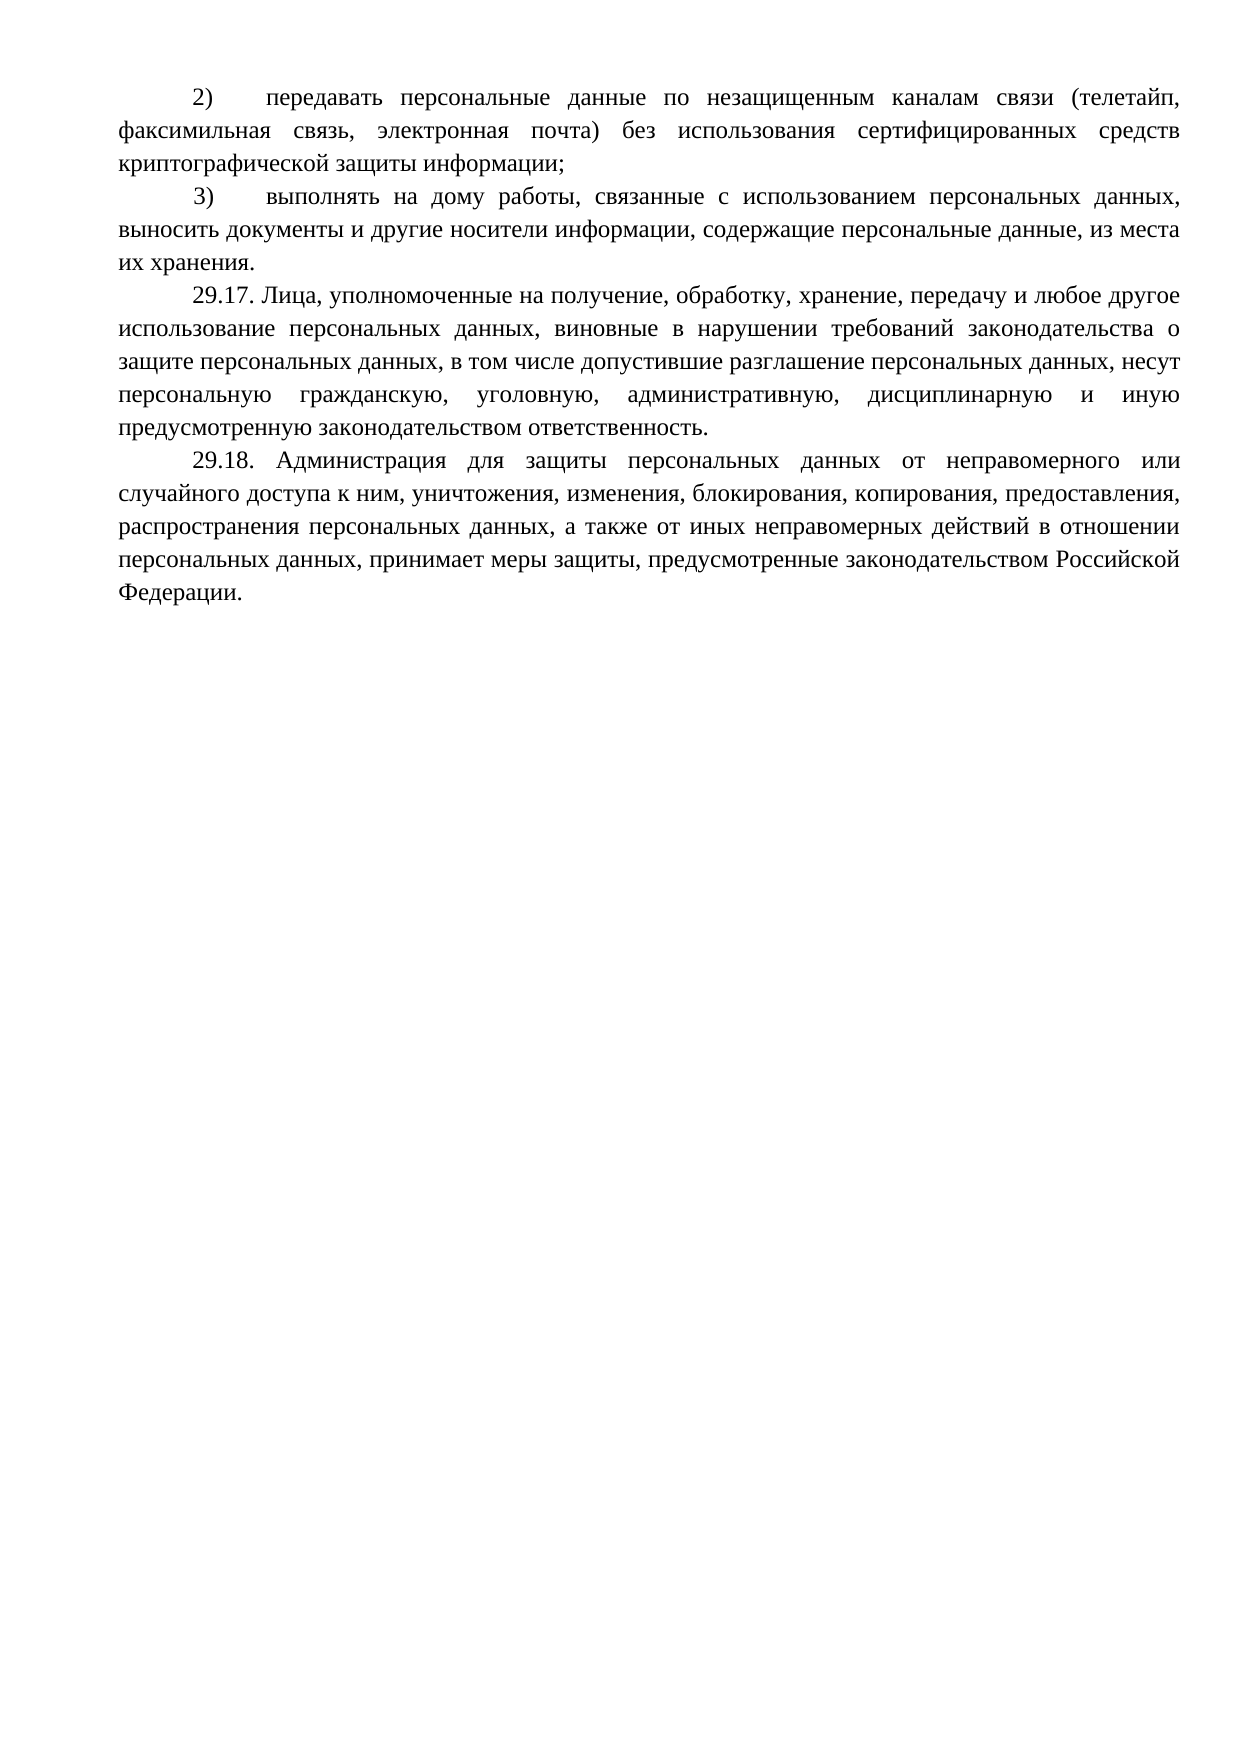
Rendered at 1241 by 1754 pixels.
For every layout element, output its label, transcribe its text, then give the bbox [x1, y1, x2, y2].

text 29.18. Администрация для защиты персональных данных от неправомерного или случайного доступа к ним, уничтожения, изменения, блокирования, копирования, предоставления, распространения персональных данных, а также от иных неправомерных действий в отношении персональных данных, принимает меры защиты, предусмотренные законодательством Российской Федерации. [118, 445, 1181, 606]
text 29.17. Лица, уполномоченные на получение, обработку, хранение, передачу и любое другое использование персональных данных, виновные в нарушении требований законодательства о защите персональных данных, в том числе допустившие разглашение персональных данных, несут персональную гражданскую, уголовную, административную, дисциплинарную и иную предусмотренную законодательством ответственность. [118, 280, 1181, 441]
text 3) выполнять на дому работы, связанные с использованием персональных данных, выносить документы и другие носители информации, содержащие персональные данные, из места их хранения. [118, 181, 1181, 276]
text 2) передавать персональные данные по незащищенным каналам связи (телетайп, факсимильная связь, электронная почта) без использования сертифицированных средств криптографической защиты информации; [118, 82, 1181, 177]
